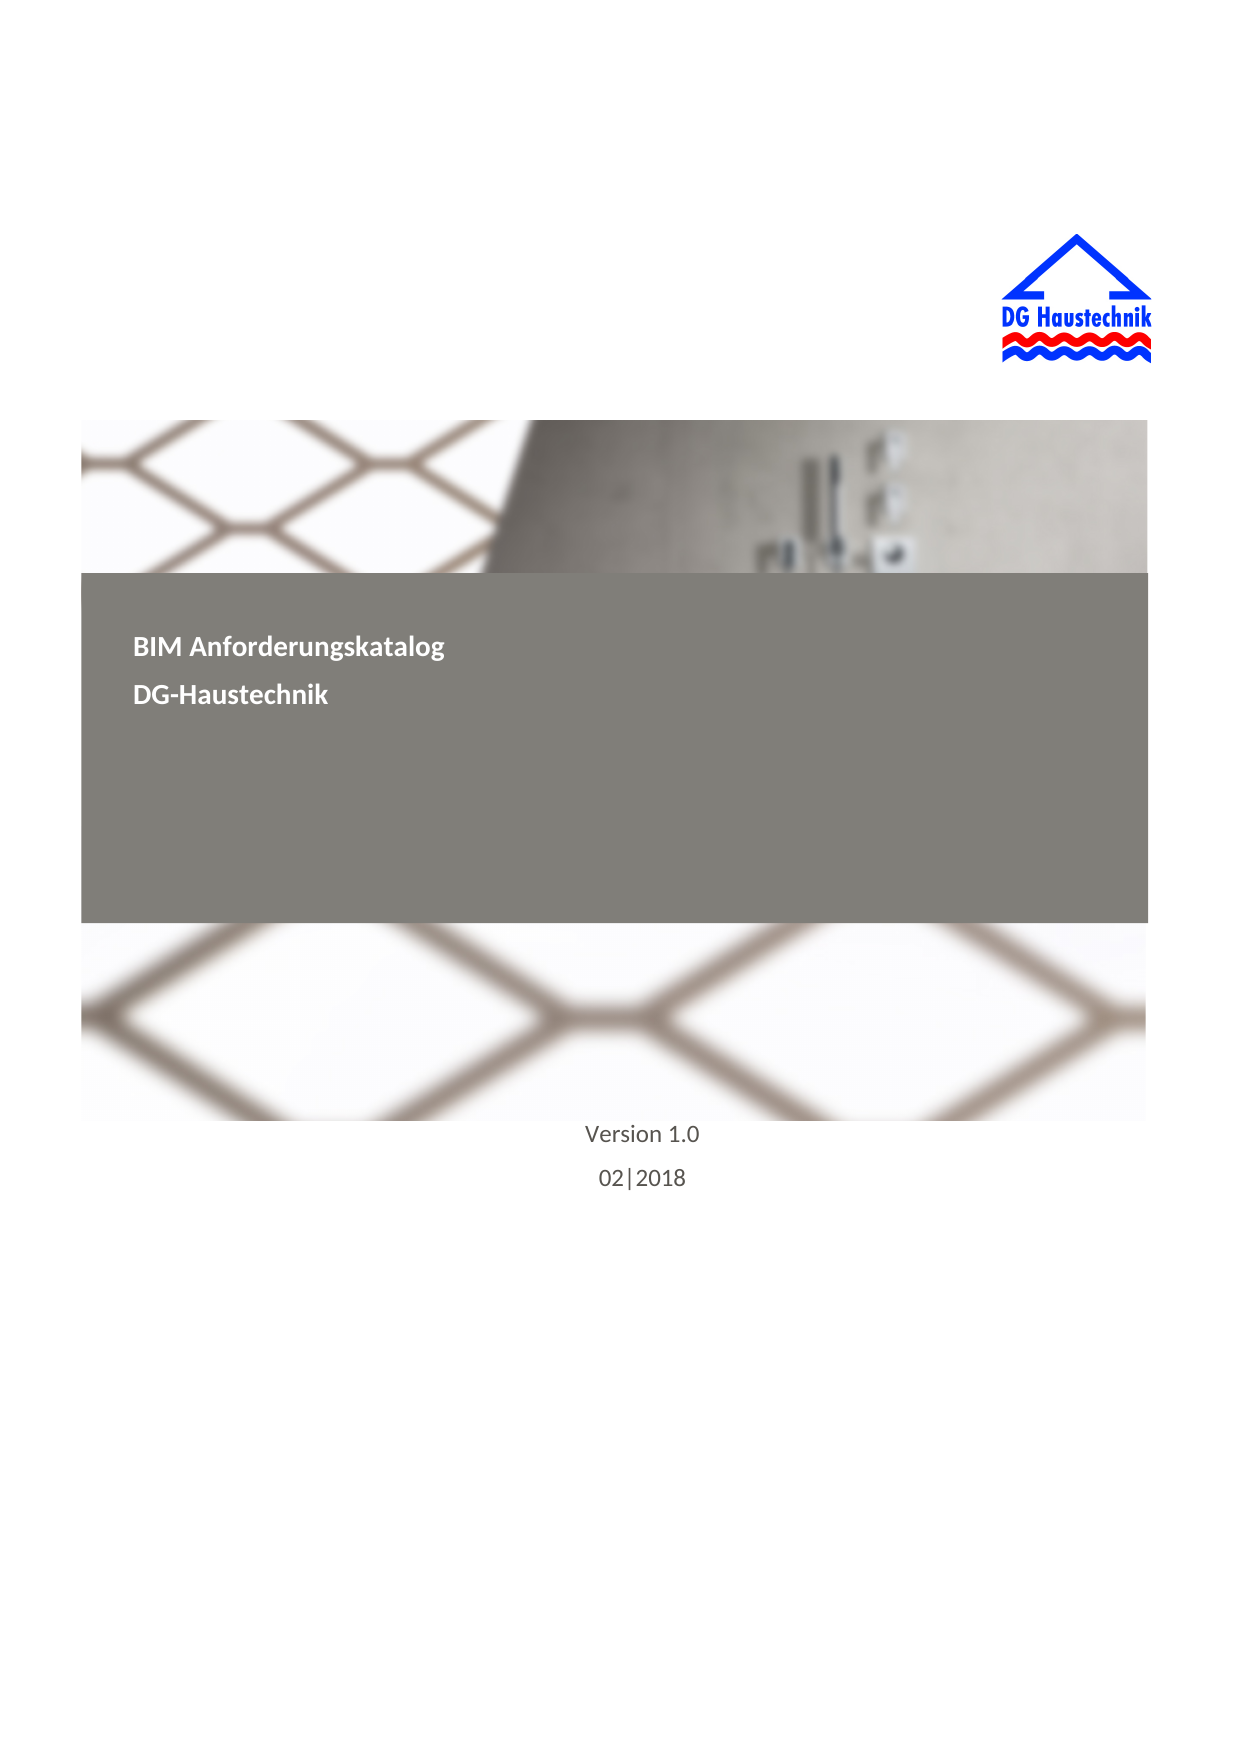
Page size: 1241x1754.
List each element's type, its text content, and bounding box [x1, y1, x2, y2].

text 02|2018 [133, 1162, 1152, 1193]
picture [81, 924, 1146, 1121]
picture [1001, 234, 1152, 369]
picture [81, 420, 1148, 573]
text DG-Haustechnik [133, 676, 1152, 712]
text BIM Anforderungskatalog [133, 628, 1152, 663]
text Version 1.0 [133, 1118, 1152, 1149]
